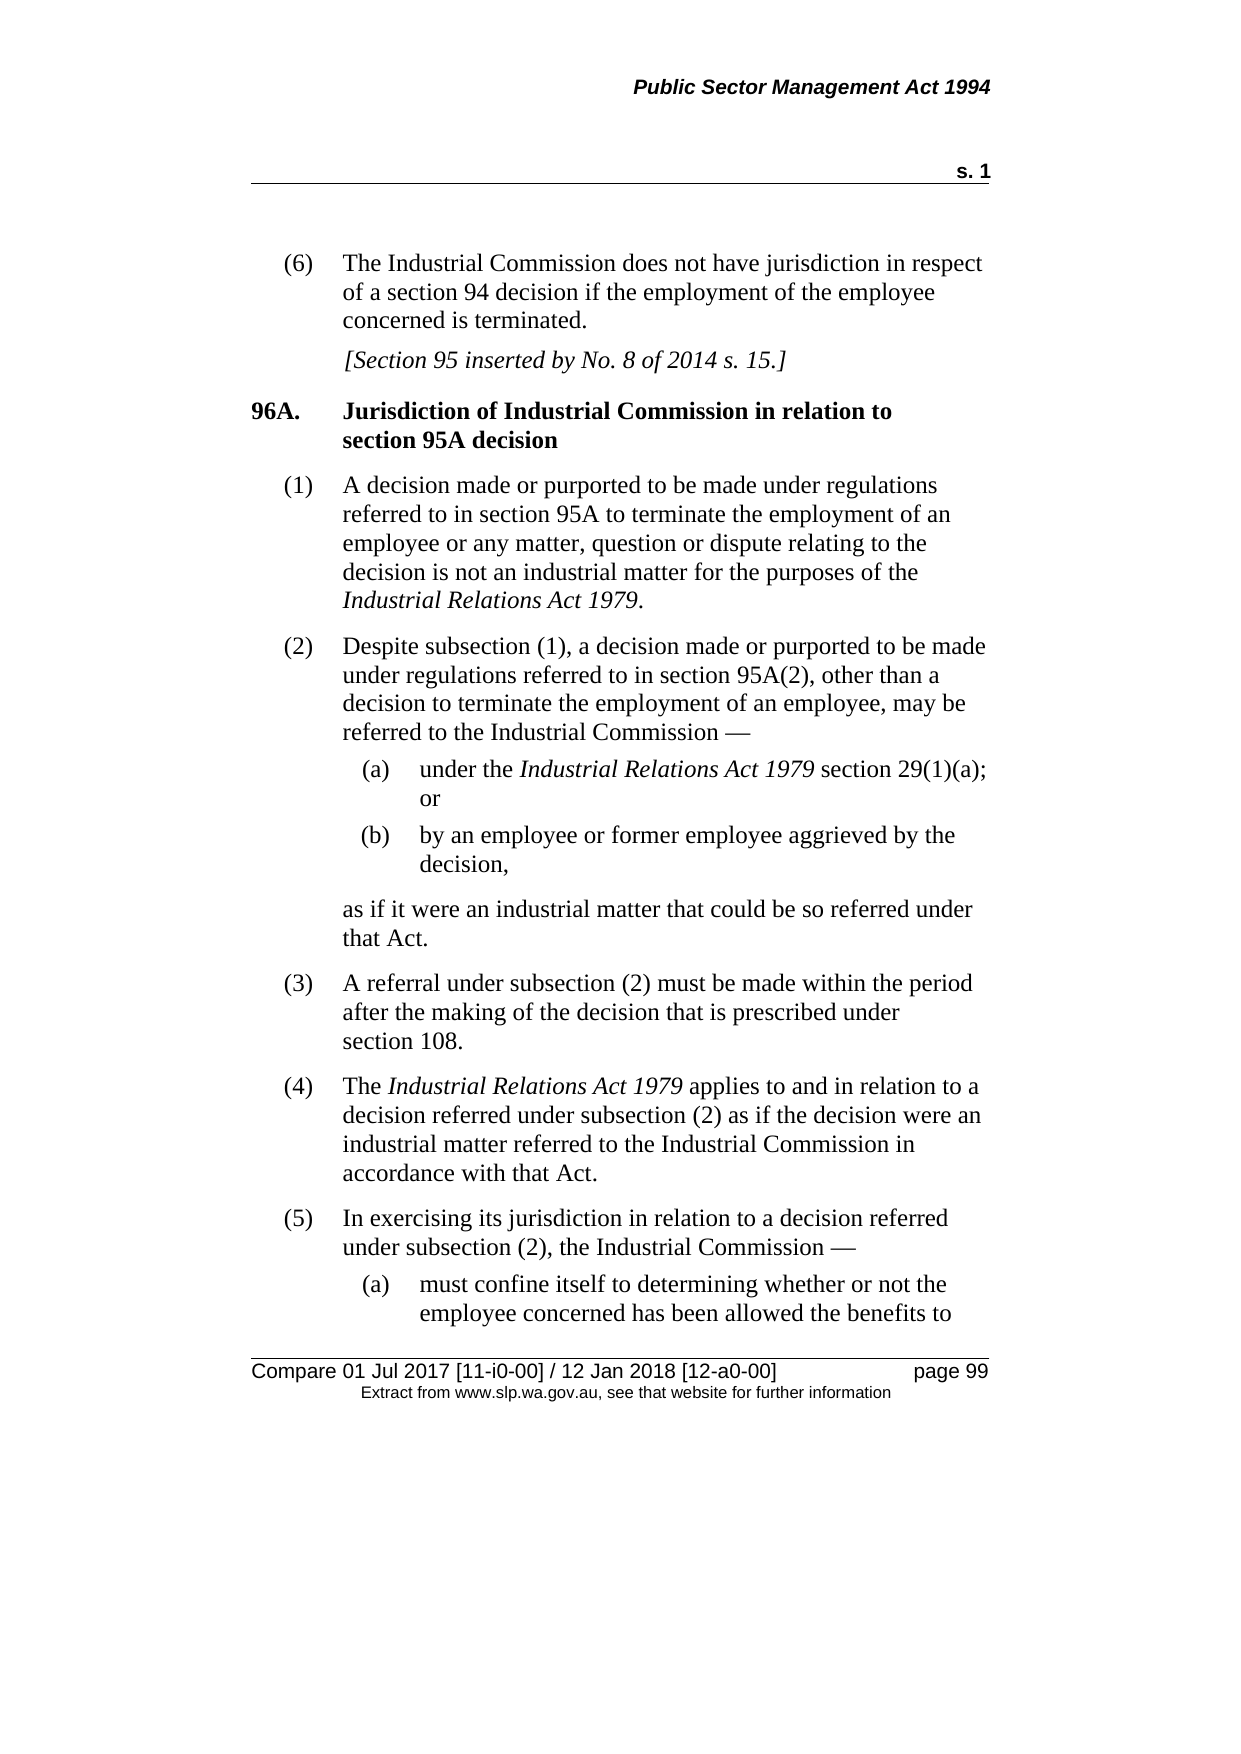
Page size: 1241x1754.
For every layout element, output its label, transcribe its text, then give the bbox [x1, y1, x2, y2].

text (3) A referral under subsection (2) must be made within the period after the making of the decision that is prescribed under section 108. [251, 968, 989, 1055]
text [251, 1269, 989, 1326]
text (b) by an employee or former employee aggrieved by the decision, [251, 820, 989, 878]
text (5) In exercising its jurisdiction in relation to a decision referred under subsection (2), the Industrial Commission — [251, 1203, 989, 1261]
text (1) A decision made or purported to be made under regulations referred to in section 95A to terminate the employment of an employee or any matter, question or dispute relating to the decision is not an industrial matter for the purposes of the Industrial Relations Act 1979. [251, 471, 989, 614]
text (4) The Industrial Relations Act 1979 applies to and in relation to a decision referred under subsection (2) as if the decision were an industrial matter referred to the Industrial Commission in accordance with that Act. [251, 1071, 989, 1186]
text as if it were an industrial matter that could be so referred under that Act. [251, 894, 989, 952]
text [Section 95 inserted by No. 8 of 2014 s. 15.] [251, 345, 989, 373]
text (a) under the Industrial Relations Act 1979 section 29(1)(a); or [251, 754, 989, 812]
subtitle 96A. Jurisdiction of Industrial Commission in relation to section 95A decision [251, 396, 989, 454]
text (6) The Industrial Commission does not have jurisdiction in respect of a section 94 decision if the employment of the employee concerned is terminated. [251, 248, 989, 334]
text (2) Despite subsection (1), a decision made or purported to be made under regulations referred to in section 95A(2), other than a decision to terminate the employment of an employee, may be referred to the Industrial Commission — [251, 631, 989, 746]
